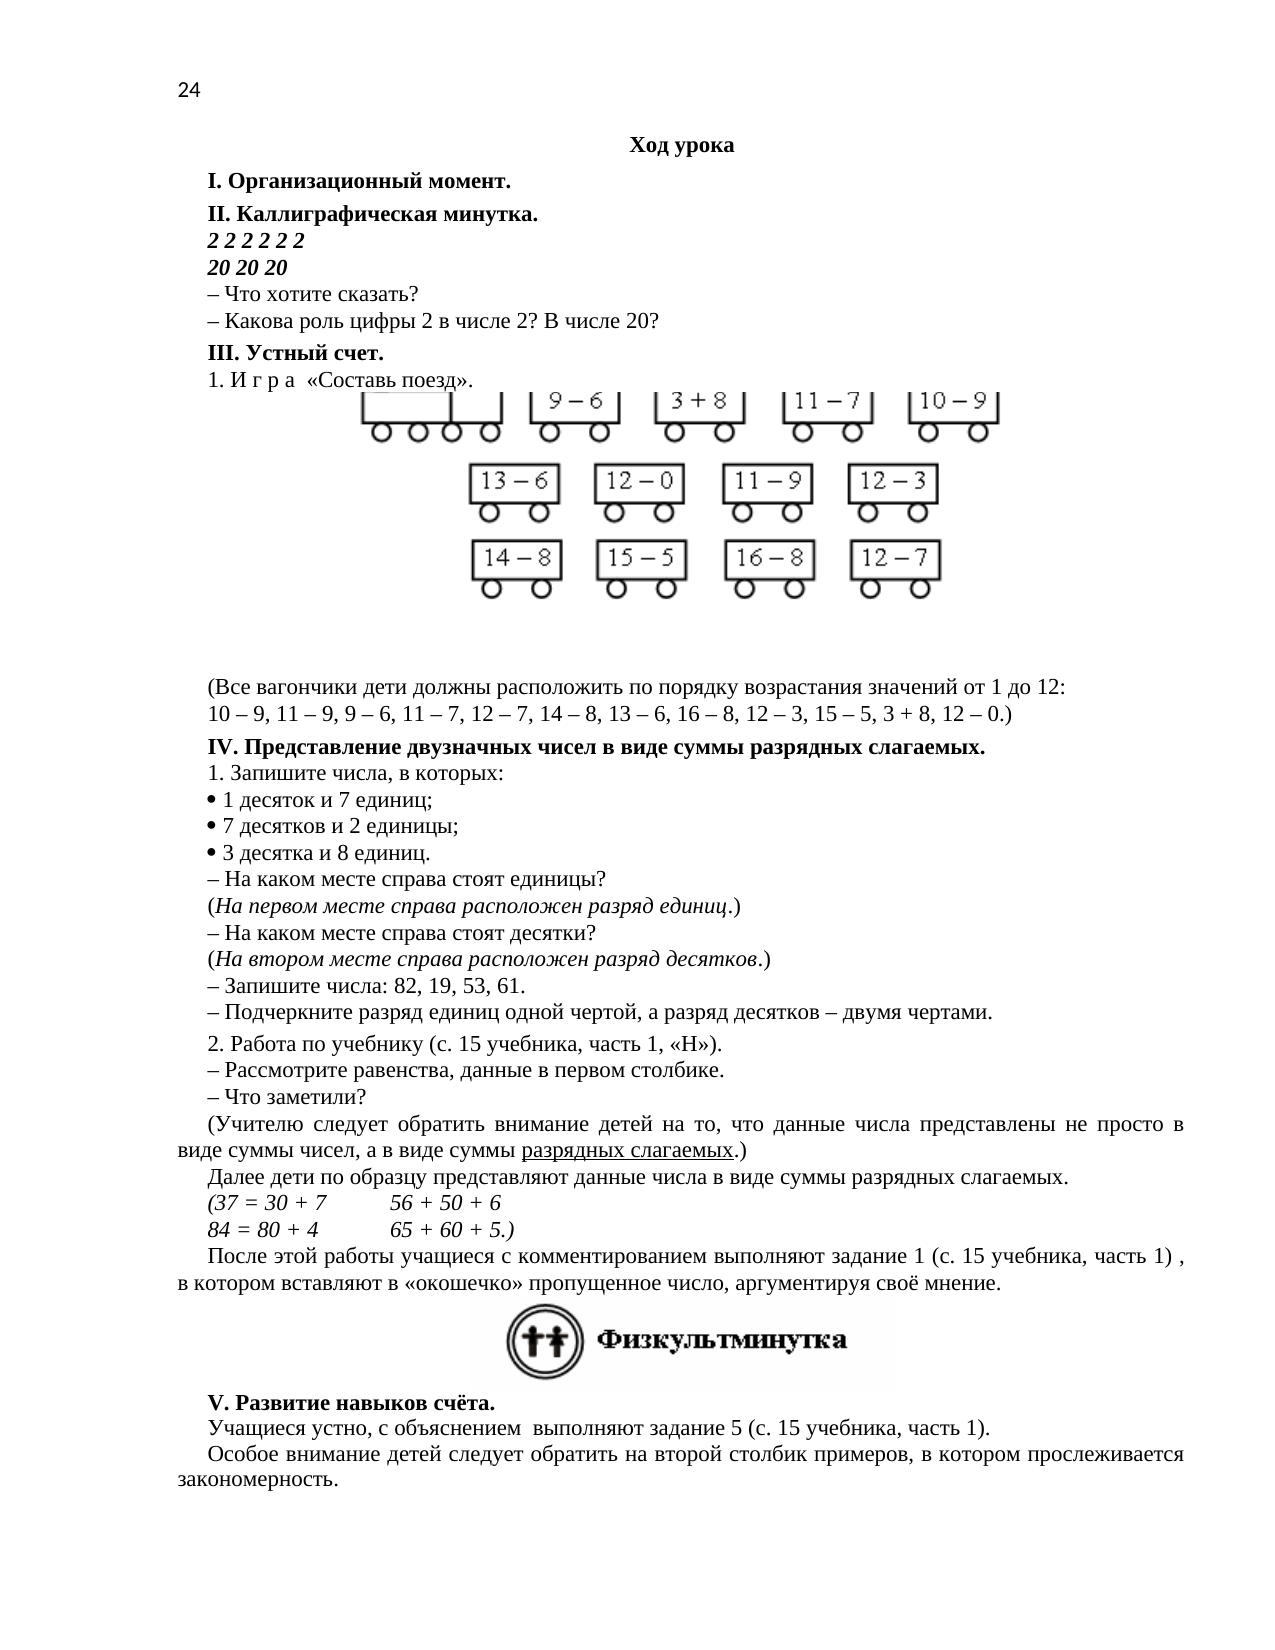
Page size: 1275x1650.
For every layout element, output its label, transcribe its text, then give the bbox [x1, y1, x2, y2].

text III. Устный счет. [177, 339, 1186, 366]
text IV. Представление двузначных чисел в виде суммы разрядных слагаемых. [177, 733, 1186, 759]
text Ход урока [177, 131, 1186, 157]
picture [342, 392, 1022, 618]
text 20 20 20 [177, 253, 1186, 280]
text Особое внимание детей следует обратить на второй столбик примеров, в котором прослеживается закономерность. [177, 1441, 1186, 1491]
text – Какова роль цифры 2 в числе 2? В числе 20? [177, 307, 1186, 333]
text V. Развитие навыков счёта. [177, 1391, 1186, 1416]
text – На каком месте справа стоят десятки? [177, 919, 1186, 945]
text – Подчеркните разряд единиц одной чертой, а разряд десятков – двумя чертами. [177, 998, 1186, 1025]
text  3 десятка и 8 единиц. [177, 839, 1186, 865]
text – Запишите числа: 82, 19, 53, 61. [177, 972, 1186, 998]
text (37 = 30 + 7 56 + 50 + 6 [177, 1189, 1186, 1216]
text (Все вагончики дети должны расположить по порядку возрастания значений от 1 до 12: [177, 673, 1186, 700]
text  7 десятков и 2 единицы; [177, 812, 1186, 839]
text II. Каллиграфическая минутка. [177, 200, 1186, 227]
text Учащиеся устно, с объяснением выполняют задание 5 (с. 15 учебника, часть 1). [177, 1416, 1186, 1441]
text 10 – 9, 11 – 9, 9 – 6, 11 – 7, 12 – 7, 14 – 8, 13 – 6, 16 – 8, 12 – 3, 15 – 5, 3 + 8, 12 – 0.) [177, 700, 1186, 726]
text – Что заметили? [177, 1083, 1186, 1109]
text (На первом месте справа расположен разряд единиц.) [177, 892, 1186, 918]
text – На каком месте справа стоят единицы? [177, 866, 1186, 892]
text После этой работы учащиеся с комментированием выполняют задание 1 (с. 15 учебника, часть 1) , в котором вставляют в «окошечко» пропущенное число, аргументируя своё мнение. [177, 1242, 1186, 1295]
text 1. И г р а «Составь поезд». [177, 366, 1186, 392]
text – Что хотите сказать? [177, 280, 1186, 306]
picture [468, 1295, 895, 1391]
text (Учителю следует обратить внимание детей на то, что данные числа представлены не просто в виде суммы чисел, а в виде суммы разрядных слагаемых.) [177, 1109, 1186, 1162]
text 2. Работа по учебнику (с. 15 учебника, часть 1, «Н»). [177, 1030, 1186, 1056]
text 84 = 80 + 4 65 + 60 + 5.) [177, 1216, 1186, 1242]
text I. Организационный момент. [177, 168, 1186, 194]
text 1. Запишите числа, в которых: [177, 759, 1186, 786]
text 2 2 2 2 2 2 [177, 227, 1186, 253]
text – Рассмотрите равенства, данные в первом столбике. [177, 1056, 1186, 1083]
text Далее дети по образцу представляют данные числа в виде суммы разрядных слагаемых. [177, 1163, 1186, 1189]
text  1 десяток и 7 единиц; [177, 786, 1186, 812]
text (На втором месте справа расположен разряд десятков.) [177, 945, 1186, 972]
